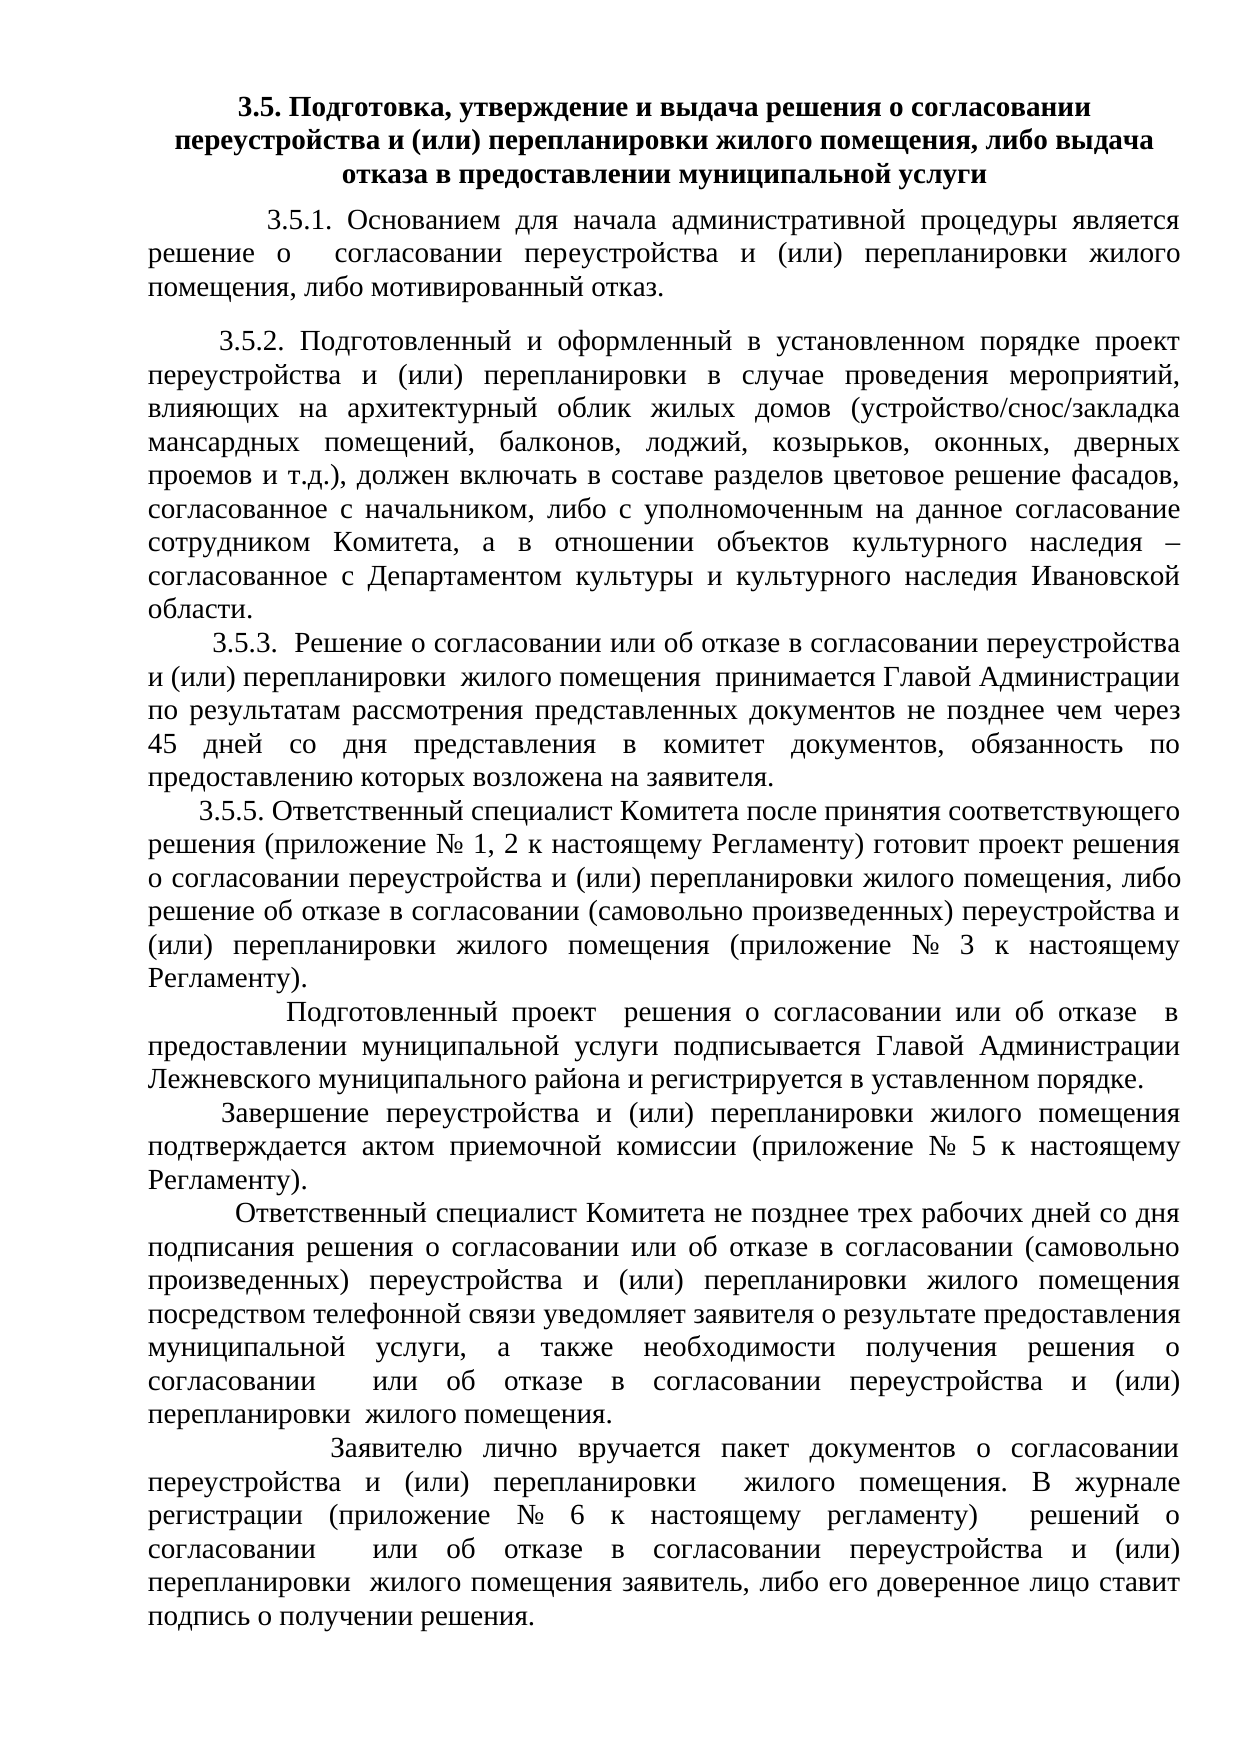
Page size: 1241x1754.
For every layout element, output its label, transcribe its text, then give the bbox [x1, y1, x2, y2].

text Завершение переустройства и (или) перепланировки жилого помещения подтверждается актом приемочной комиссии (приложение № 5 к настоящему Регламенту). [148, 1095, 1181, 1195]
text 3.5. Подготовка, утверждение и выдача решения о согласовании переустройства и (или) перепланировки жилого помещения, либо выдача отказа в предоставлении муниципальной услуги [148, 89, 1181, 189]
text 3.5.3. Решение о согласовании или об отказе в согласовании переустройства и (или) перепланировки жилого помещения принимается Главой Администрации по результатам рассмотрения представленных документов не позднее чем через 45 дней со дня представления в комитет документов, обязанность по предоставлению которых возложена на заявителя. [148, 625, 1181, 793]
text Заявителю лично вручается пакет документов о согласовании переустройства и (или) перепланировки жилого помещения. В журнале регистрации (приложение № 6 к настоящему регламенту) решений о согласовании или об отказе в согласовании переустройства и (или) перепланировки жилого помещения заявитель, либо его доверенное лицо ставит подпись о получении решения. [148, 1430, 1181, 1631]
text 3.5.5. Ответственный специалист Комитета после принятия соответствующего решения (приложение № 1, 2 к настоящему Регламенту) готовит проект решения о согласовании переустройства и (или) перепланировки жилого помещения, либо решение об отказе в согласовании (самовольно произведенных) переустройства и (или) перепланировки жилого помещения (приложение № 3 к настоящему Регламенту). [148, 793, 1181, 994]
text 3.5.2. Подготовленный и оформленный в установленном порядке проект переустройства и (или) перепланировки в случае проведения мероприятий, влияющих на архитектурный облик жилых домов (устройство/снос/закладка мансардных помещений, балконов, лоджий, козырьков, оконных, дверных проемов и т.д.), должен включать в составе разделов цветовое решение фасадов, согласованное с начальником, либо с уполномоченным на данное согласование сотрудником Комитета, а в отношении объектов культурного наследия – согласованное с Департаментом культуры и культурного наследия Ивановской области. [148, 323, 1181, 625]
text Подготовленный проект решения о согласовании или об отказе в предоставлении муниципальной услуги подписывается Главой Администрации Лежневского муниципального района и регистрируется в уставленном порядке. [148, 994, 1181, 1095]
text 3.5.1. Основанием для начала административной процедуры является решение о согласовании переустройства и (или) перепланировки жилого помещения, либо мотивированный отказ. [148, 202, 1181, 302]
text Ответственный специалист Комитета не позднее трех рабочих дней со дня подписания решения о согласовании или об отказе в согласовании (самовольно произведенных) переустройства и (или) перепланировки жилого помещения посредством телефонной связи уведомляет заявителя о результате предоставления муниципальной услуги, а также необходимости получения решения о согласовании или об отказе в согласовании переустройства и (или) перепланировки жилого помещения. [148, 1195, 1181, 1430]
